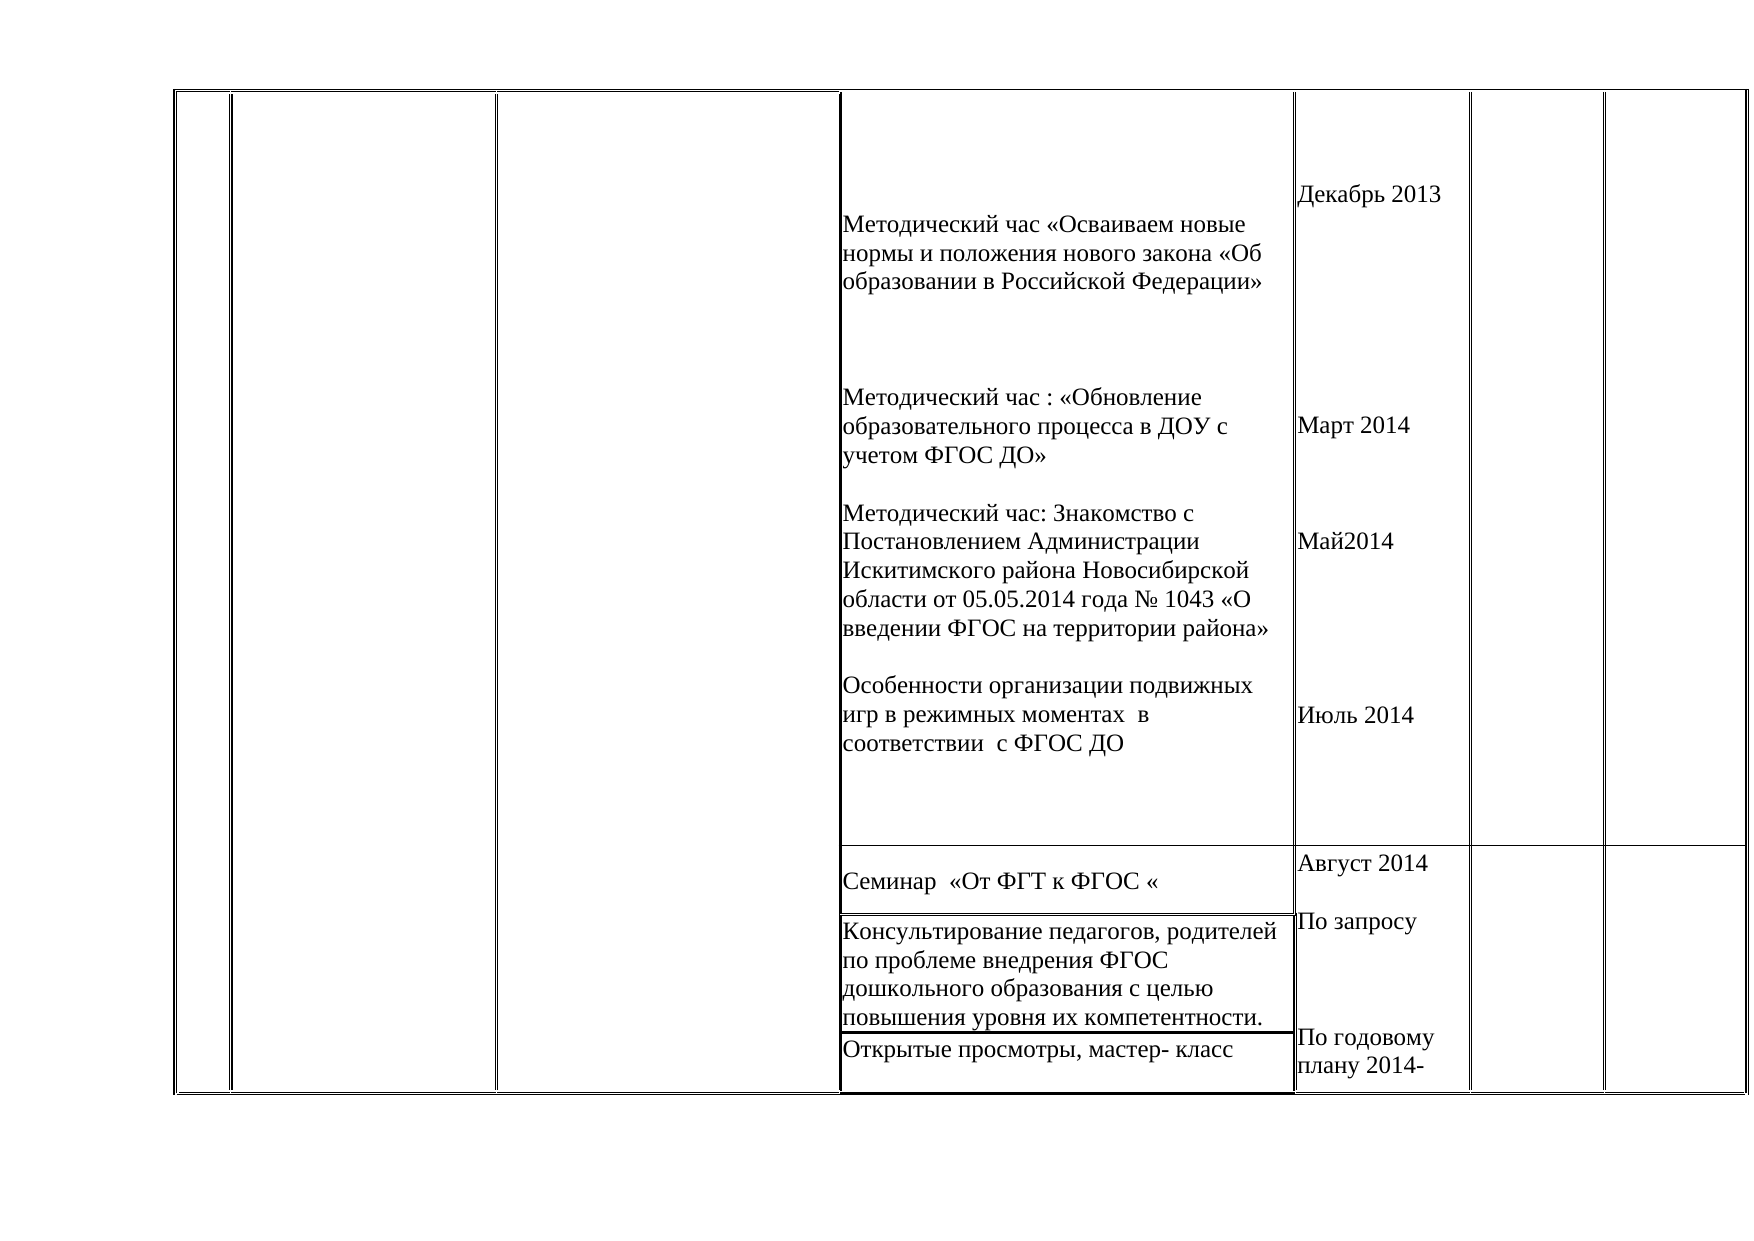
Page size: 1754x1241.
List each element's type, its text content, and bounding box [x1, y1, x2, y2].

table_cell Семинар «От ФГТ к ФГОС « [842, 846, 1293, 913]
table_cell Август 2014 По запросу По годовому плану 2014-2015 учебный год По запросу Сентябрь 2014 Ноябрь 2014 Февраль 2015 Март 2015 Май 2015 В течение года [1295, 846, 1471, 1092]
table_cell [840, 90, 1295, 845]
table_cell [1605, 846, 1745, 1092]
table_cell [1471, 90, 1604, 845]
table_cell [1605, 90, 1745, 845]
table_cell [840, 1034, 1295, 1092]
table_cell [1471, 846, 1604, 1092]
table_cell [1295, 90, 1471, 845]
table_cell Консультирование педагогов, родителей по проблеме внедрения ФГОС дошкольного образования с целью повышения уровня их компетентности. [842, 916, 1293, 1031]
